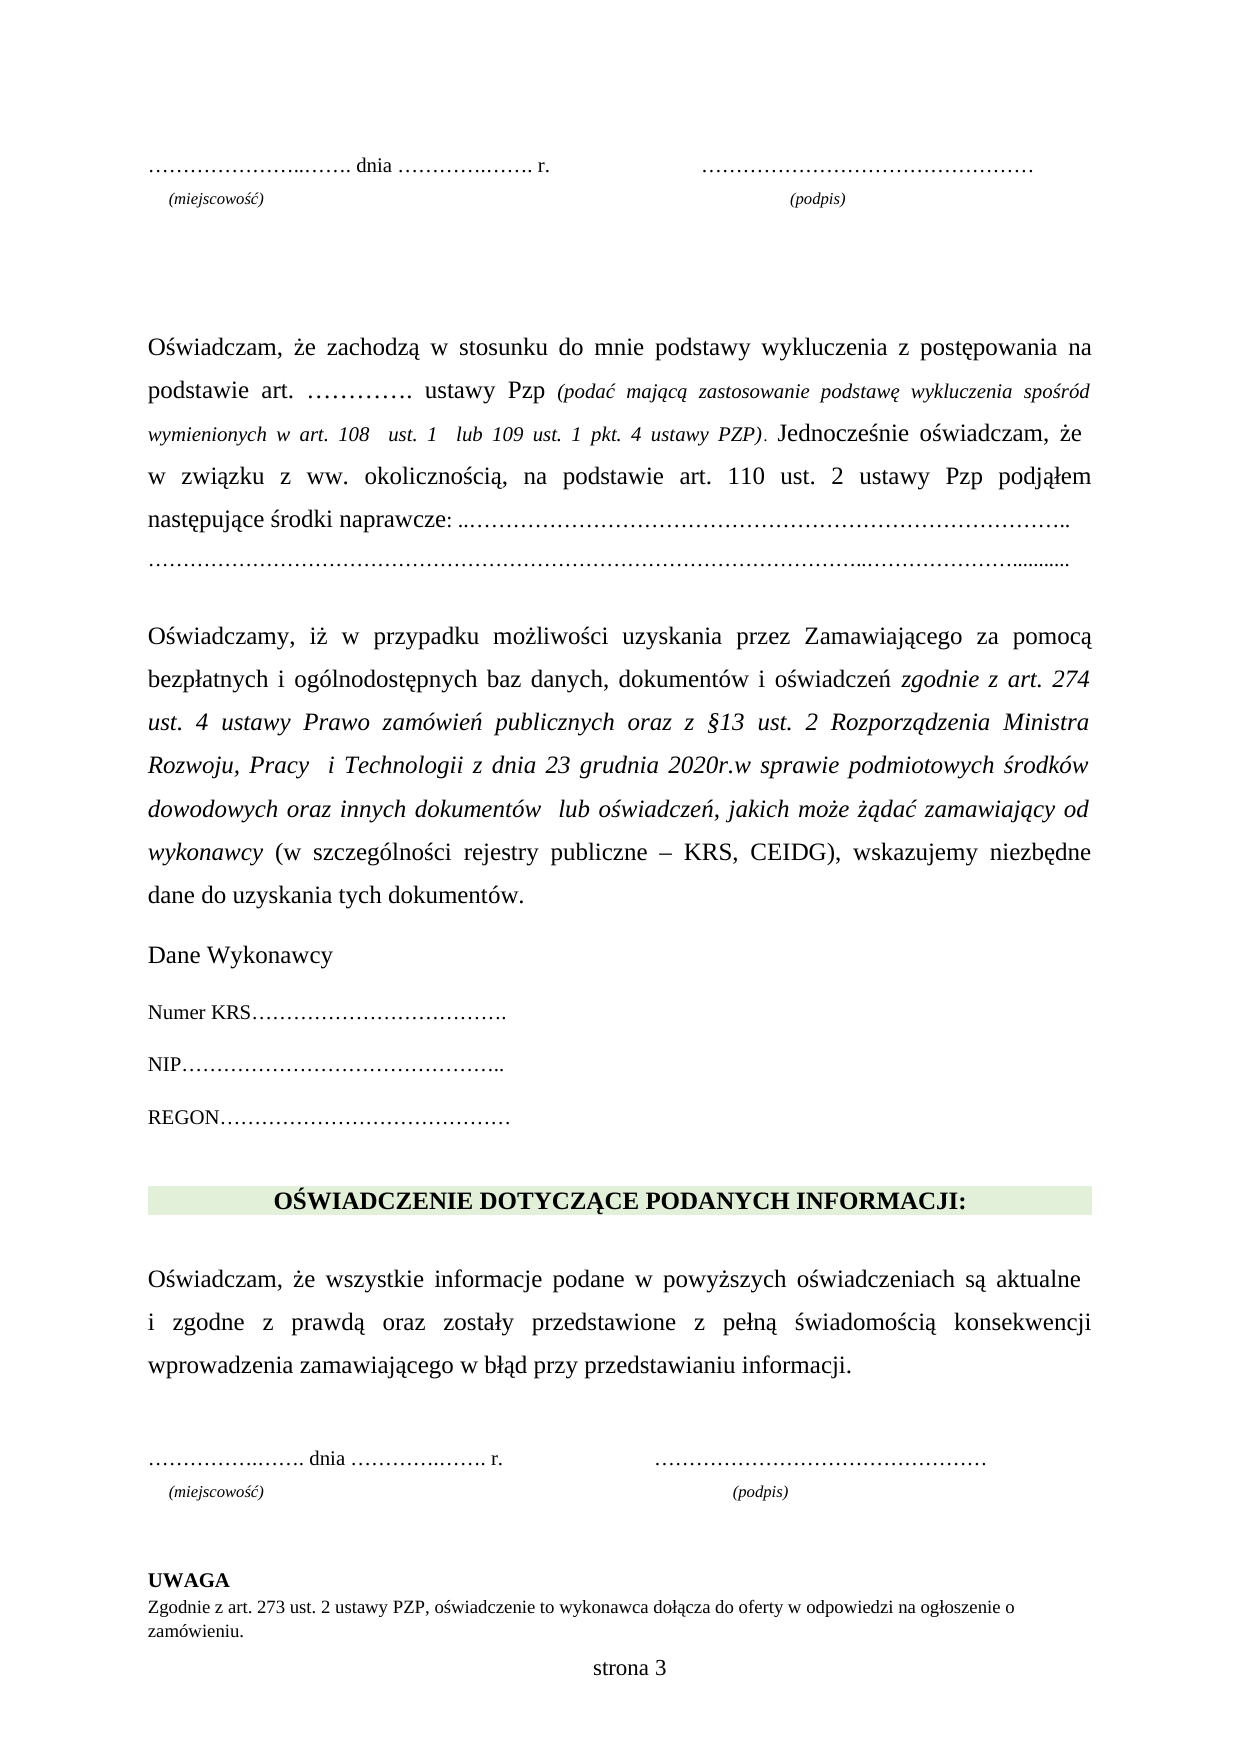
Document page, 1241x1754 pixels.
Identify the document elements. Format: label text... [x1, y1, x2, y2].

text …………………..……. dnia ………….……. r. ………………………………………… [148, 153, 1092, 177]
text Oświadczamy, iż w przypadku możliwości uzyskania przez Zamawiającego za pomocą bezpłatnych i ogólnodostępnych baz danych, dokumentów i oświadczeń zgodnie z art. 274 ust. 4 ustawy Prawo zamówień publicznych oraz z §13 ust. 2 Rozporządzenia Ministra Rozwoju, Pracy i Technologii z dnia 23 grudnia 2020r.w sprawie podmiotowych środków dowodowych oraz innych dokumentów lub oświadczeń, jakich może żądać zamawiający od wykonawcy (w szczególności rejestry publiczne – KRS, CEIDG), wskazujemy niezbędne dane do uzyskania tych dokumentów. [148, 621, 1092, 909]
text Dane Wykonawcy [148, 940, 1092, 968]
text (miejscowość) (podpis) [148, 189, 1092, 208]
text UWAGA [148, 1568, 1092, 1592]
text Oświadczam, że wszystkie informacje podane w powyższych oświadczeniach są aktualne i zgodne z prawdą oraz zostały przedstawione z pełną świadomością konsekwencji wprowadzenia zamawiającego w błąd przy przedstawianiu informacji. [148, 1264, 1092, 1379]
text …………….……. dnia ………….……. r. ………………………………………… [148, 1446, 1092, 1470]
text NIP……………………………………….. [148, 1052, 1092, 1076]
text …………………………………………………………………………………………..…………………........... [148, 547, 1092, 571]
text Oświadczam, że zachodzą w stosunku do mnie podstawy wykluczenia z postępowania na podstawie art. …………. ustawy Pzp (podać mającą zastosowanie podstawę wykluczenia spośród wymienionych w art. 108 ust. 1 lub 109 ust. 1 pkt. 4 ustawy PZP). Jednocześnie oświadczam, że w związku z ww. okolicznością, na podstawie art. 110 ust. 2 ustawy Pzp podjąłem następujące środki naprawcze: ..……………………………………………………………………….. [148, 332, 1092, 533]
text (miejscowość) (podpis) [148, 1482, 1092, 1501]
text Zgodnie z art. 273 ust. 2 ustawy PZP, oświadczenie to wykonawca dołącza do oferty w odpowiedzi na ogłoszenie o zamówieniu. [148, 1596, 1092, 1642]
text REGON…………………………………… [148, 1105, 1092, 1129]
text OŚWIADCZENIE DOTYCZĄCE PODANYCH INFORMACJI: [148, 1186, 1092, 1215]
text Numer KRS………………………………. [148, 999, 1092, 1024]
